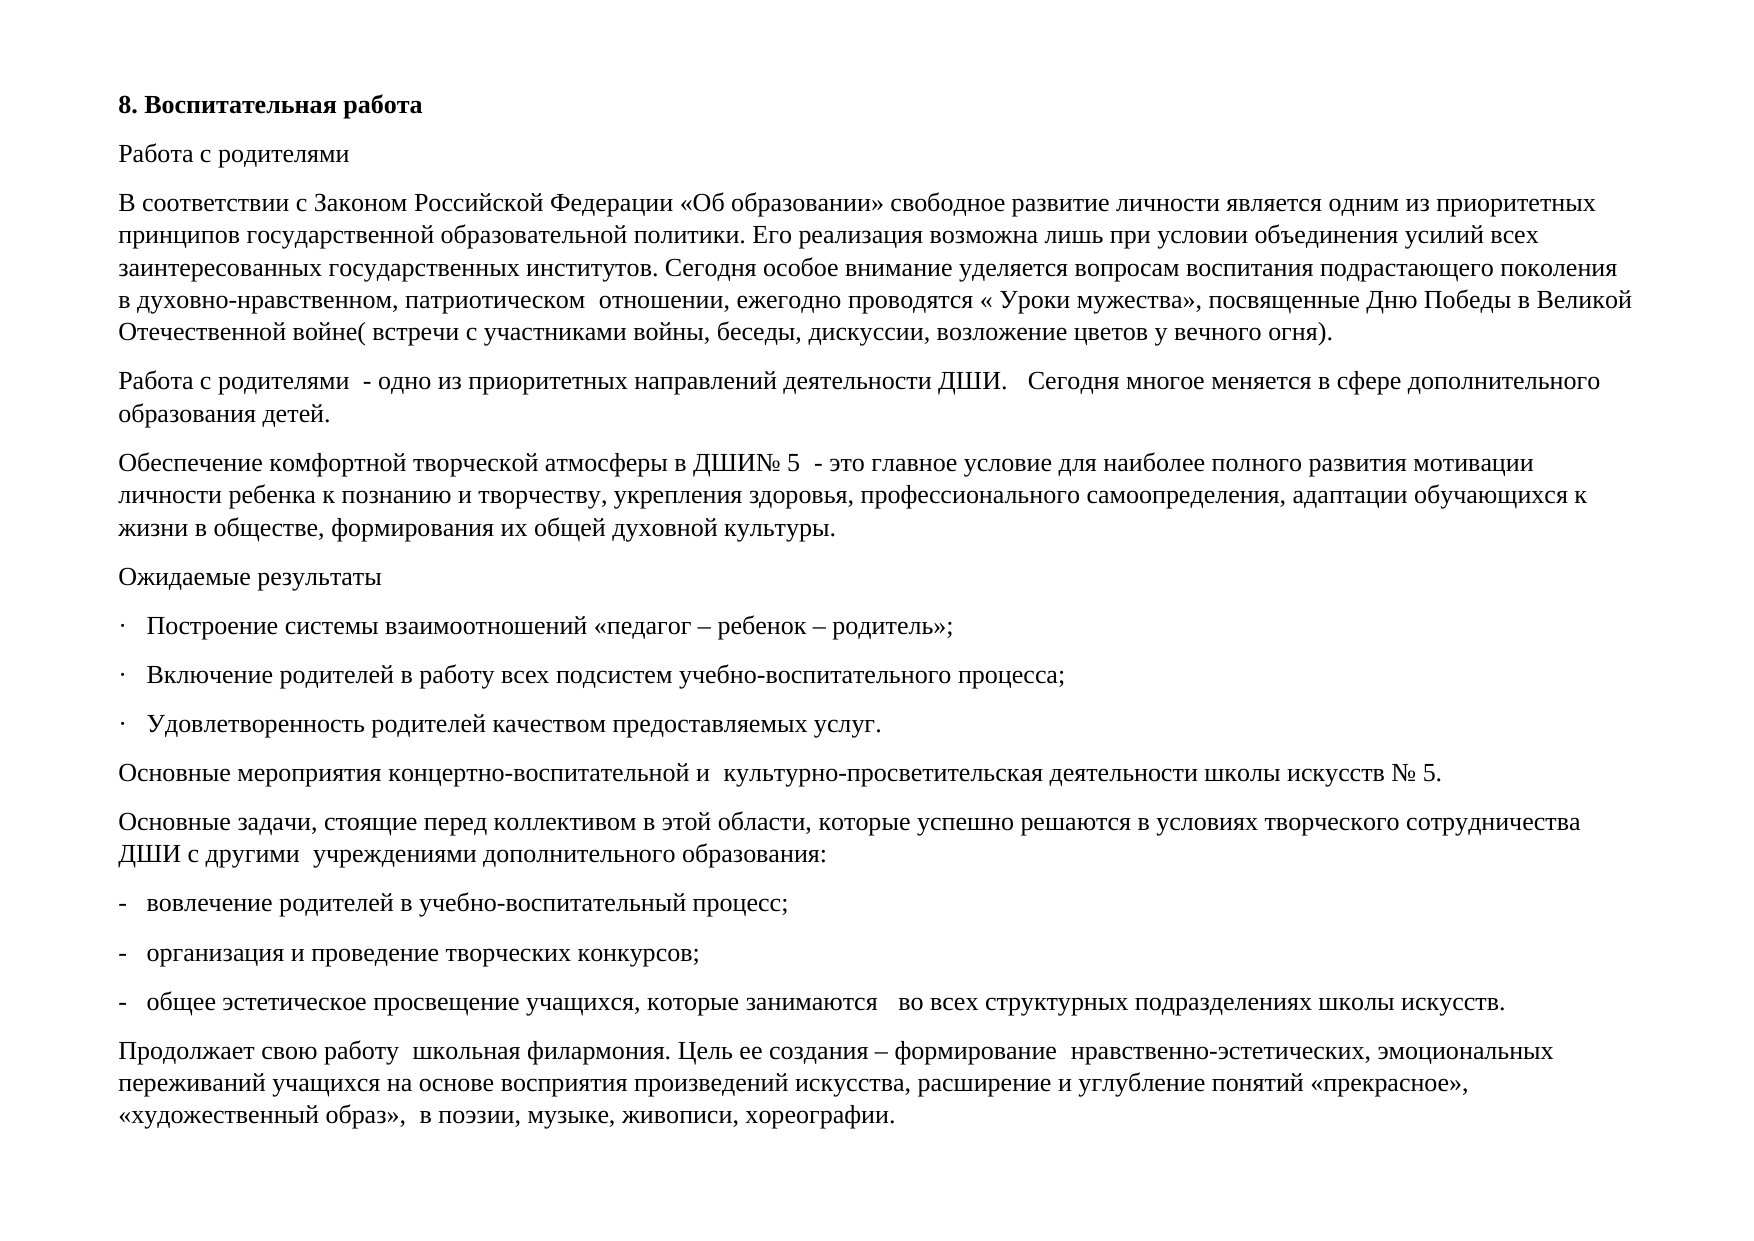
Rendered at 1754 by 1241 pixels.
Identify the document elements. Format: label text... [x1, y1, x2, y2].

text Работа с родителями - одно из приоритетных направлений деятельности ДШИ. Сегодня многое меняется в сфере дополнительного образования детей. [118, 365, 1636, 428]
text - общее эстетическое просвещение учащихся, которые занимаются во всех структурных подразделениях школы искусств. [118, 986, 1636, 1016]
text В соответствии с Законом Российской Федерации «Об образовании» свободное развитие личности является одним из приоритетных принципов государственной образовательной политики. Его реализация возможна лишь при условии объединения усилий всех заинтересованных государственных институтов. Сегодня особое внимание уделяется вопросам воспитания подрастающего поколения в духовно-нравственном, патриотическом отношении, ежегодно проводятся « Уроки мужества», посвященные Дню Победы в Великой Отечественной войне( встречи с участниками войны, беседы, дискуссии, возложение цветов у вечного огня). [118, 187, 1636, 346]
text - вовлечение родителей в учебно-воспитательный процесс; [118, 887, 1636, 917]
text Работа с родителями [118, 138, 1636, 168]
text Основные мероприятия концертно-воспитательной и культурно-просветительская деятельности школы искусств № 5. [118, 757, 1636, 787]
text Продолжает свою работу школьная филармония. Цель ее создания – формирование нравственно-эстетических, эмоциональных переживаний учащихся на основе восприятия произведений искусства, расширение и углубление понятий «прекрасное», «художественный образ», в поэзии, музыке, живописи, хореографии. [118, 1035, 1636, 1129]
text - организация и проведение творческих конкурсов; [118, 937, 1636, 967]
text · Построение системы взаимоотношений «педагог – ребенок – родитель»; [118, 610, 1636, 640]
text Ожидаемые результаты [118, 561, 1636, 591]
text · Включение родителей в работу всех подсистем учебно-воспитательного процесса; [118, 659, 1636, 689]
text · Удовлетворенность родителей качеством предоставляемых услуг. [118, 708, 1636, 738]
text Основные задачи, стоящие перед коллективом в этой области, которые успешно решаются в условиях творческого сотрудничества ДШИ с другими учреждениями дополнительного образования: [118, 806, 1636, 868]
text Обеспечение комфортной творческой атмосферы в ДШИ№ 5 - это главное условие для наиболее полного развития мотивации личности ребенка к познанию и творчеству, укрепления здоровья, профессионального самоопределения, адаптации обучающихся к жизни в обществе, формирования их общей духовной культуры. [118, 447, 1636, 542]
text 8. Воспитательная работа [118, 89, 1636, 119]
